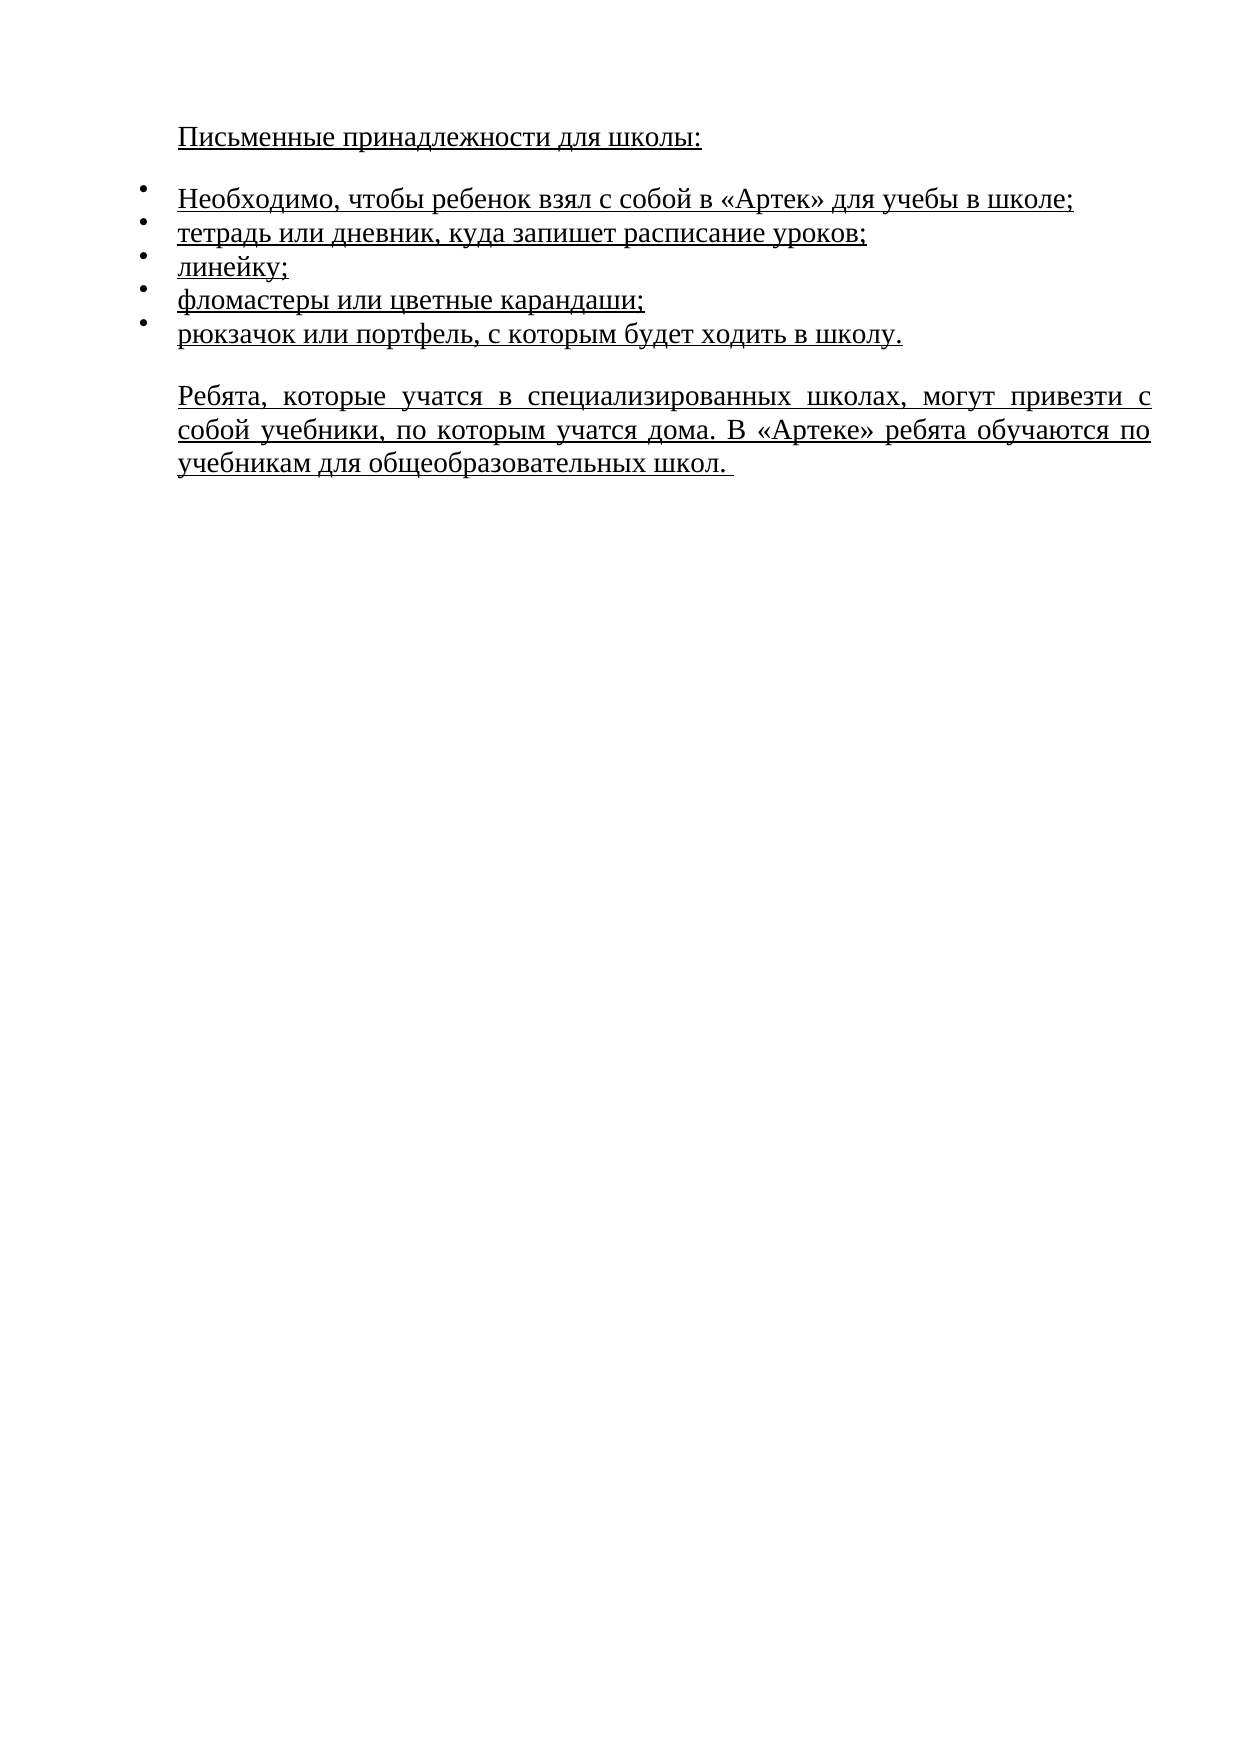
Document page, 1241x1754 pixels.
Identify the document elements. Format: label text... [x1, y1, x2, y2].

list фломастеры или цветные карандаши; [140, 282, 1152, 316]
list тетрадь или дневник, куда запишет расписание уроков; [140, 215, 1152, 249]
text Ребята, которые учатся в специализированных школах, могут привезти с собой учебники, по которым учатся дома. В «Артеке» ребята обучаются по учебникам для общеобразовательных школ. [177, 409, 1152, 479]
list линейку; [140, 249, 1152, 282]
text Письменные принадлежности для школы: [177, 118, 1152, 152]
text Ребята, которые учатся в специализированных школах, могут привезти с собой учебники, по которым учатся дома. В «Артеке» ребята обучаются по учебникам для общеобразовательных школ. [177, 378, 1152, 408]
list Необходимо, чтобы ребенок взял с собой в «Артек» для учебы в школе; [140, 182, 1152, 215]
list рюкзачок или портфель, с которым будет ходить в школу. [140, 316, 1152, 349]
